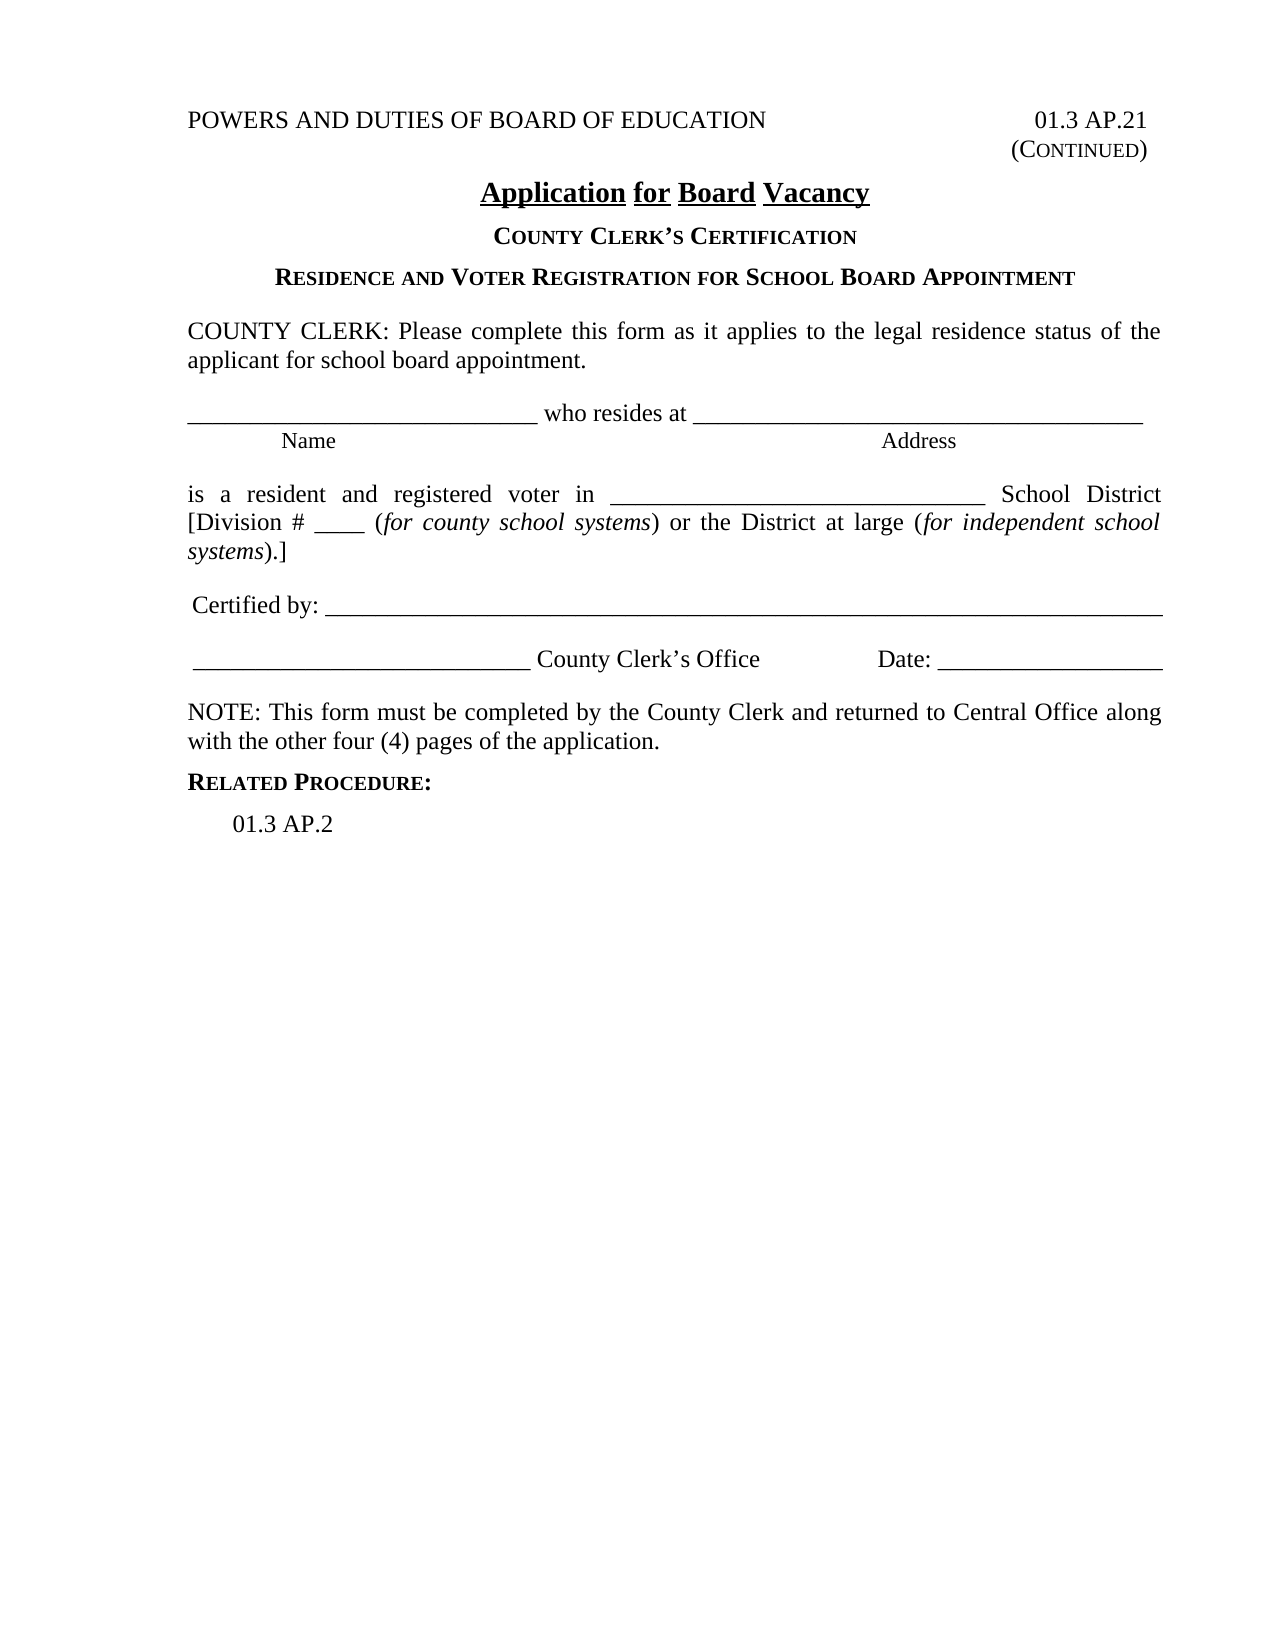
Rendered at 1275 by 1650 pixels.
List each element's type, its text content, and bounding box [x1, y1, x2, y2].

text is a resident and registered voter in ______________________________ School District [Division # ____ (for county school systems) or the District at large (for independent school systems).] [187, 479, 1162, 565]
text NOTE: This form must be completed by the County Clerk and returned to Central Office along with the other four (4) pages of the application. [187, 697, 1162, 755]
subtitle Related Procedure: [187, 767, 1162, 796]
subtitle County Clerk’s Certification [187, 221, 1162, 250]
text COUNTY CLERK: Please complete this form as it applies to the legal residence status of the applicant for school board appointment. [187, 316, 1162, 373]
title Application for Board Vacancy [187, 175, 1162, 208]
subtitle Residence and Voter Registration for School Board Appointment [187, 262, 1162, 291]
text 01.3 AP.2 [232, 809, 1162, 837]
text ___________________________ County Clerk’s Office Date: __________________ [187, 644, 1162, 672]
subtitle POWERS AND DUTIES OF BOARD OF EDUCATION $01.3 AP.21 [187, 105, 1162, 134]
subtitle (Continued) [187, 134, 1162, 162]
text Name Address [187, 427, 1162, 454]
text Certified by: ___________________________________________________________________ [187, 590, 1162, 619]
text ____________________________ who resides at ____________________________________ [187, 398, 1162, 427]
